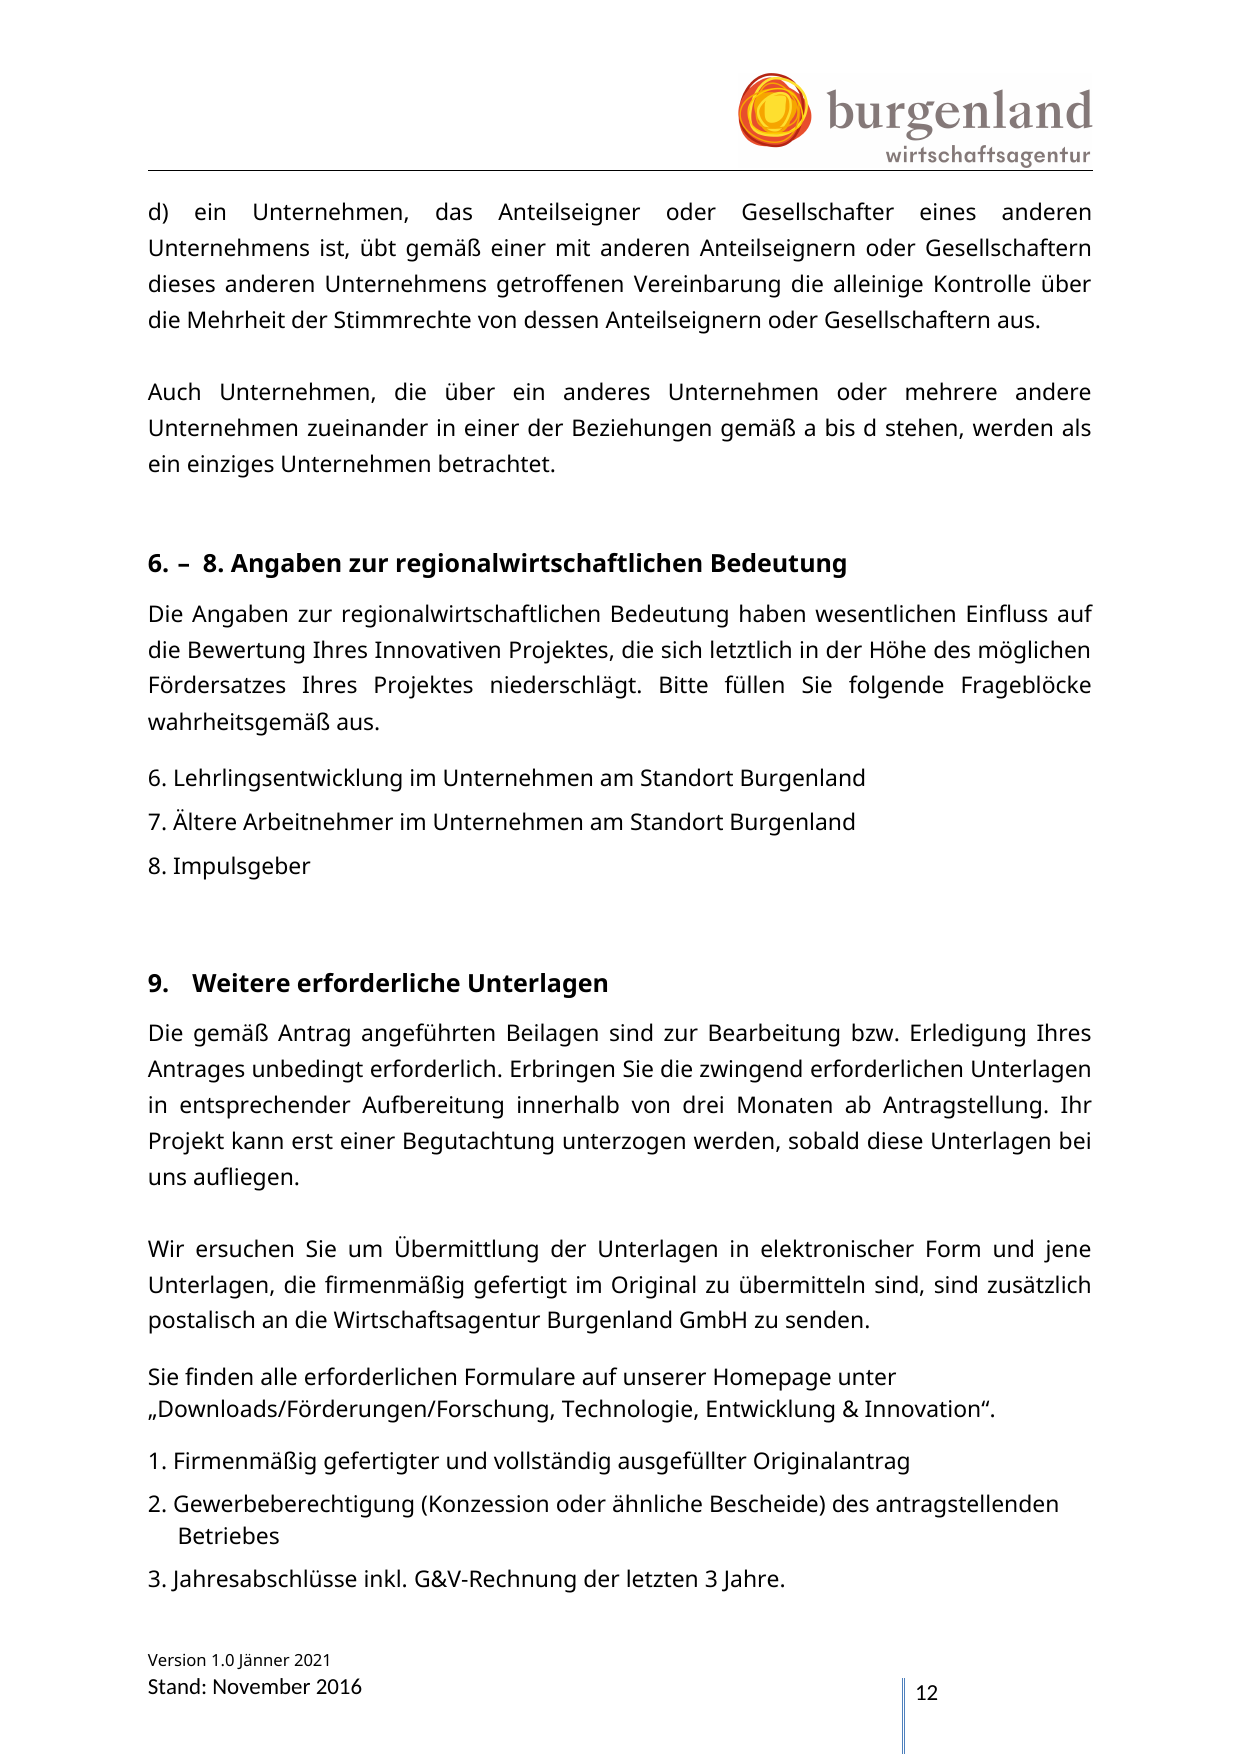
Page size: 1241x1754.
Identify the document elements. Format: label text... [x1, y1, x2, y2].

text 7. Ältere Arbeitnehmer im Unternehmen am Standort Burgenland [148, 806, 1093, 837]
text Die gemäß Antrag angeführten Beilagen sind zur Bearbeitung bzw. Erledigung Ihres Antrages unbedingt erforderlich. Erbringen Sie die zwingend erforderlichen Unterlagen in entsprechender Aufbereitung innerhalb von drei Monaten ab Antragstellung. Ihr Projekt kann erst einer Begutachtung unterzogen werden, sobald diese Unterlagen bei uns aufliegen. [148, 1017, 1093, 1192]
text 2. Gewerbeberechtigung (Konzession oder ähnliche Bescheide) des antragstellenden Betriebes [148, 1488, 1093, 1551]
text 8. Impulsgeber [148, 850, 1093, 881]
text 6. Lehrlingsentwicklung im Unternehmen am Standort Burgenland [148, 762, 1093, 793]
text 1. Firmenmäßig gefertigter und vollständig ausgefüllter Originalantrag [148, 1444, 1093, 1476]
text Auch Unternehmen, die über ein anderes Unternehmen oder mehrere andere Unternehmen zueinander in einer der Beziehungen gemäß a bis d stehen, werden als ein einziges Unternehmen betrachtet. [148, 376, 1093, 479]
picture [738, 73, 1093, 168]
subtitle Weitere erforderliche Unterlagen [148, 965, 1093, 999]
text Die Angaben zur regionalwirtschaftlichen Bedeutung haben wesentlichen Einfluss auf die Bewertung Ihres Innovativen Projektes, die sich letztlich in der Höhe des möglichen Fördersatzes Ihres Projektes niederschlägt. Bitte füllen Sie folgende Frageblöcke wahrheitsgemäß aus. [148, 598, 1093, 737]
text 3. Jahresabschlüsse inkl. G&V-Rechnung der letzten 3 Jahre. [148, 1563, 1093, 1594]
subtitle – 8. Angaben zur regionalwirtschaftlichen Bedeutung [148, 546, 1093, 580]
text d) ein Unternehmen, das Anteilseigner oder Gesellschafter eines anderen Unternehmens ist, übt gemäß einer mit anderen Anteilseignern oder Gesellschaftern dieses anderen Unternehmens getroffenen Vereinbarung die alleinige Kontrolle über die Mehrheit der Stimmrechte von dessen Anteilseignern oder Gesellschaftern aus. [148, 196, 1093, 335]
text Wir ersuchen Sie um Übermittlung der Unterlagen in elektronischer Form und jene Unterlagen, die firmenmäßig gefertigt im Original zu übermitteln sind, sind zusätzlich postalisch an die Wirtschaftsagentur Burgenland GmbH zu senden. [148, 1233, 1093, 1336]
text Sie finden alle erforderlichen Formulare auf unserer Homepage unter „Downloads/Förderungen/Forschung, Technologie, Entwicklung & Innovation“. [148, 1361, 1093, 1424]
